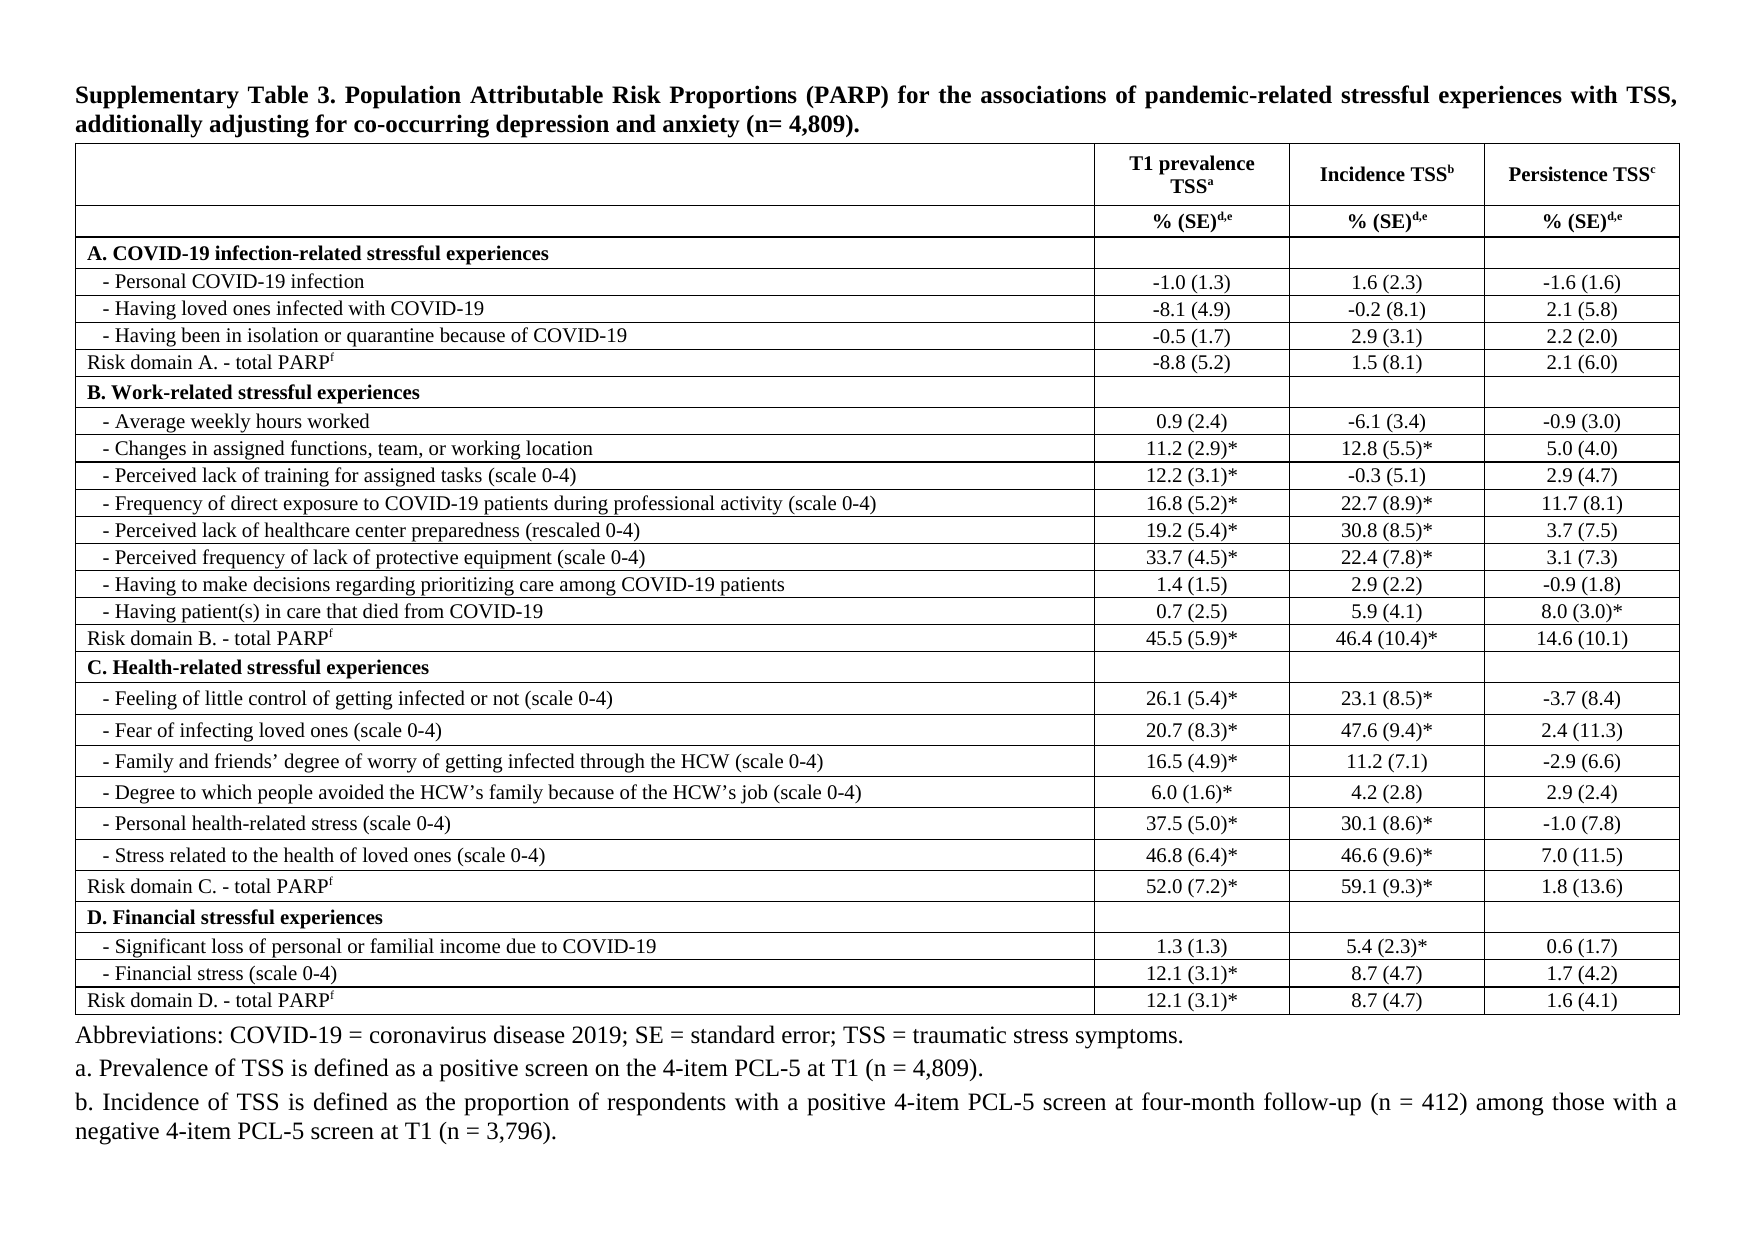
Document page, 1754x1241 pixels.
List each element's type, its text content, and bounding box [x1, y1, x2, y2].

table_cell 8.7 (4.7) [1290, 988, 1484, 1013]
table_cell [1485, 652, 1679, 682]
table_cell 5.4 (2.3)* [1290, 933, 1484, 959]
table_cell 2.9 (2.2) [1290, 571, 1484, 597]
table_cell -3.7 (8.4) [1485, 683, 1679, 713]
table_cell [1290, 652, 1484, 682]
table_cell 52.0 (7.2)* [1095, 871, 1289, 901]
table_cell - Personal health-related stress (scale 0-4) [76, 808, 1094, 838]
table_cell % (SE)d,e [1290, 206, 1484, 236]
table_cell [1290, 902, 1484, 932]
table_cell -0.2 (8.1) [1290, 296, 1484, 322]
table_cell - Feeling of little control of getting infected or not (scale 0-4) [76, 683, 1094, 713]
text b. Incidence of TSS is defined as the proportion of respondents with a positive 4-item PCL-5 screen at four-month follow-up (n = 412) among those with a negative 4-item PCL-5 screen at T1 (n = 3,796). [75, 1087, 1679, 1145]
table_cell -8.8 (5.2) [1095, 350, 1289, 376]
table_cell 30.1 (8.6)* [1290, 808, 1484, 838]
table_cell [1095, 652, 1289, 682]
table_cell 0.6 (1.7) [1485, 933, 1679, 959]
table_cell [1290, 238, 1484, 268]
table_cell -2.9 (6.6) [1485, 746, 1679, 776]
table_cell - Average weekly hours worked [76, 408, 1094, 434]
table_cell 3.1 (7.3) [1485, 544, 1679, 570]
table_cell [1485, 377, 1679, 407]
table_cell 59.1 (9.3)* [1290, 871, 1484, 901]
table_cell 1.6 (2.3) [1290, 269, 1484, 295]
table_cell 19.2 (5.4)* [1095, 517, 1289, 543]
table_header [76, 144, 1094, 205]
table_cell 5.0 (4.0) [1485, 435, 1679, 461]
table_cell 22.7 (8.9)* [1290, 490, 1484, 516]
table_cell D. Financial stressful experiences [76, 902, 1094, 932]
table_cell 2.9 (4.7) [1485, 463, 1679, 488]
table_cell Risk domain C. - total PARPf [76, 871, 1094, 901]
table_cell 23.1 (8.5)* [1290, 683, 1484, 713]
table_cell 33.7 (4.5)* [1095, 544, 1289, 570]
table_cell 45.5 (5.9)* [1095, 625, 1289, 651]
table_cell - Having been in isolation or quarantine because of COVID-19 [76, 323, 1094, 349]
table_cell -1.0 (1.3) [1095, 269, 1289, 295]
table_cell Risk domain B. - total PARPf [76, 625, 1094, 651]
table_cell Risk domain D. - total PARPf [76, 988, 1094, 1013]
table_cell 4.2 (2.8) [1290, 777, 1484, 807]
table_cell - Having patient(s) in care that died from COVID-19 [76, 598, 1094, 624]
table_cell 8.0 (3.0)* [1485, 598, 1679, 624]
table_cell - Fear of infecting loved ones (scale 0-4) [76, 715, 1094, 745]
table_cell 2.2 (2.0) [1485, 323, 1679, 349]
table_cell [1095, 902, 1289, 932]
table_cell 12.1 (3.1)* [1095, 988, 1289, 1013]
table_cell -0.5 (1.7) [1095, 323, 1289, 349]
table_header Incidence TSSb [1290, 144, 1484, 205]
table_cell -0.3 (5.1) [1290, 463, 1484, 488]
table_cell 0.9 (2.4) [1095, 408, 1289, 434]
table_cell % (SE)d,e [1095, 206, 1289, 236]
table_cell 2.9 (2.4) [1485, 777, 1679, 807]
table_cell 0.7 (2.5) [1095, 598, 1289, 624]
table_cell - Having to make decisions regarding prioritizing care among COVID-19 patients [76, 571, 1094, 597]
table_cell Risk domain A. - total PARPf [76, 350, 1094, 376]
table_cell 2.1 (5.8) [1485, 296, 1679, 322]
table_cell 16.5 (4.9)* [1095, 746, 1289, 776]
table_cell 11.2 (2.9)* [1095, 435, 1289, 461]
table_header Persistence TSSc [1485, 144, 1679, 205]
table_cell -1.0 (7.8) [1485, 808, 1679, 838]
table_cell 2.9 (3.1) [1290, 323, 1484, 349]
table_cell 16.8 (5.2)* [1095, 490, 1289, 516]
table_cell 46.8 (6.4)* [1095, 840, 1289, 870]
table_cell 12.8 (5.5)* [1290, 435, 1484, 461]
table_cell 5.9 (4.1) [1290, 598, 1484, 624]
table_cell -6.1 (3.4) [1290, 408, 1484, 434]
table_cell 1.4 (1.5) [1095, 571, 1289, 597]
table_cell -1.6 (1.6) [1485, 269, 1679, 295]
table_cell 12.2 (3.1)* [1095, 463, 1289, 488]
table_cell [76, 206, 1094, 236]
table_cell 2.1 (6.0) [1485, 350, 1679, 376]
table_cell 14.6 (10.1) [1485, 625, 1679, 651]
text a. Prevalence of TSS is defined as a positive screen on the 4-item PCL-5 at T1 (n = 4,809). [75, 1053, 1679, 1082]
text Supplementary Table 3. Population Attributable Risk Proportions (PARP) for the associations of pandemic-related stressful experiences with TSS, additionally adjusting for co-occurring depression and anxiety (n= 4,809). [75, 80, 1679, 138]
table_cell 46.4 (10.4)* [1290, 625, 1484, 651]
table_cell [1485, 902, 1679, 932]
table_cell 2.4 (11.3) [1485, 715, 1679, 745]
table_cell 47.6 (9.4)* [1290, 715, 1484, 745]
table_cell - Changes in assigned functions, team, or working location [76, 435, 1094, 461]
table_cell [1485, 238, 1679, 268]
table_cell 46.6 (9.6)* [1290, 840, 1484, 870]
table_cell 12.1 (3.1)* [1095, 960, 1289, 986]
table_cell - Perceived lack of training for assigned tasks (scale 0-4) [76, 463, 1094, 488]
text Abbreviations: COVID-19 = coronavirus disease 2019; SE = standard error; TSS = traumatic stress symptoms. [75, 1020, 1679, 1048]
table_cell [1095, 377, 1289, 407]
table_cell % (SE)d,e [1485, 206, 1679, 236]
table_cell - Perceived lack of healthcare center preparedness (rescaled 0-4) [76, 517, 1094, 543]
table_cell - Perceived frequency of lack of protective equipment (scale 0-4) [76, 544, 1094, 570]
table_cell 26.1 (5.4)* [1095, 683, 1289, 713]
table_header T1 prevalence TSSa [1095, 144, 1289, 205]
table_cell 1.3 (1.3) [1095, 933, 1289, 959]
table_cell [1095, 238, 1289, 268]
table_cell 8.7 (4.7) [1290, 960, 1484, 986]
table_cell 37.5 (5.0)* [1095, 808, 1289, 838]
table_cell 20.7 (8.3)* [1095, 715, 1289, 745]
table_cell 1.7 (4.2) [1485, 960, 1679, 986]
table_cell -8.1 (4.9) [1095, 296, 1289, 322]
table_cell - Having loved ones infected with COVID-19 [76, 296, 1094, 322]
table_cell 11.2 (7.1) [1290, 746, 1484, 776]
table_cell -0.9 (1.8) [1485, 571, 1679, 597]
table_cell -0.9 (3.0) [1485, 408, 1679, 434]
table_cell 6.0 (1.6)* [1095, 777, 1289, 807]
table_cell 1.6 (4.1) [1485, 988, 1679, 1013]
table_cell - Personal COVID-19 infection [76, 269, 1094, 295]
table_cell - Financial stress (scale 0-4) [76, 960, 1094, 986]
table_cell A. COVID-19 infection-related stressful experiences [76, 238, 1094, 268]
table_cell - Stress related to the health of loved ones (scale 0-4) [76, 840, 1094, 870]
table_cell 1.8 (13.6) [1485, 871, 1679, 901]
table_cell - Significant loss of personal or familial income due to COVID-19 [76, 933, 1094, 959]
table_cell 3.7 (7.5) [1485, 517, 1679, 543]
table_cell 22.4 (7.8)* [1290, 544, 1484, 570]
table_cell C. Health-related stressful experiences [76, 652, 1094, 682]
table_cell [1290, 377, 1484, 407]
table_cell - Degree to which people avoided the HCW’s family because of the HCW’s job (scale 0-4) [76, 777, 1094, 807]
table_cell B. Work-related stressful experiences [76, 377, 1094, 407]
table_cell - Family and friends’ degree of worry of getting infected through the HCW (scale 0-4) [76, 746, 1094, 776]
table_cell 11.7 (8.1) [1485, 490, 1679, 516]
table_cell 7.0 (11.5) [1485, 840, 1679, 870]
table_cell 1.5 (8.1) [1290, 350, 1484, 376]
table_cell 30.8 (8.5)* [1290, 517, 1484, 543]
table_cell - Frequency of direct exposure to COVID-19 patients during professional activity (scale 0-4) [76, 490, 1094, 516]
